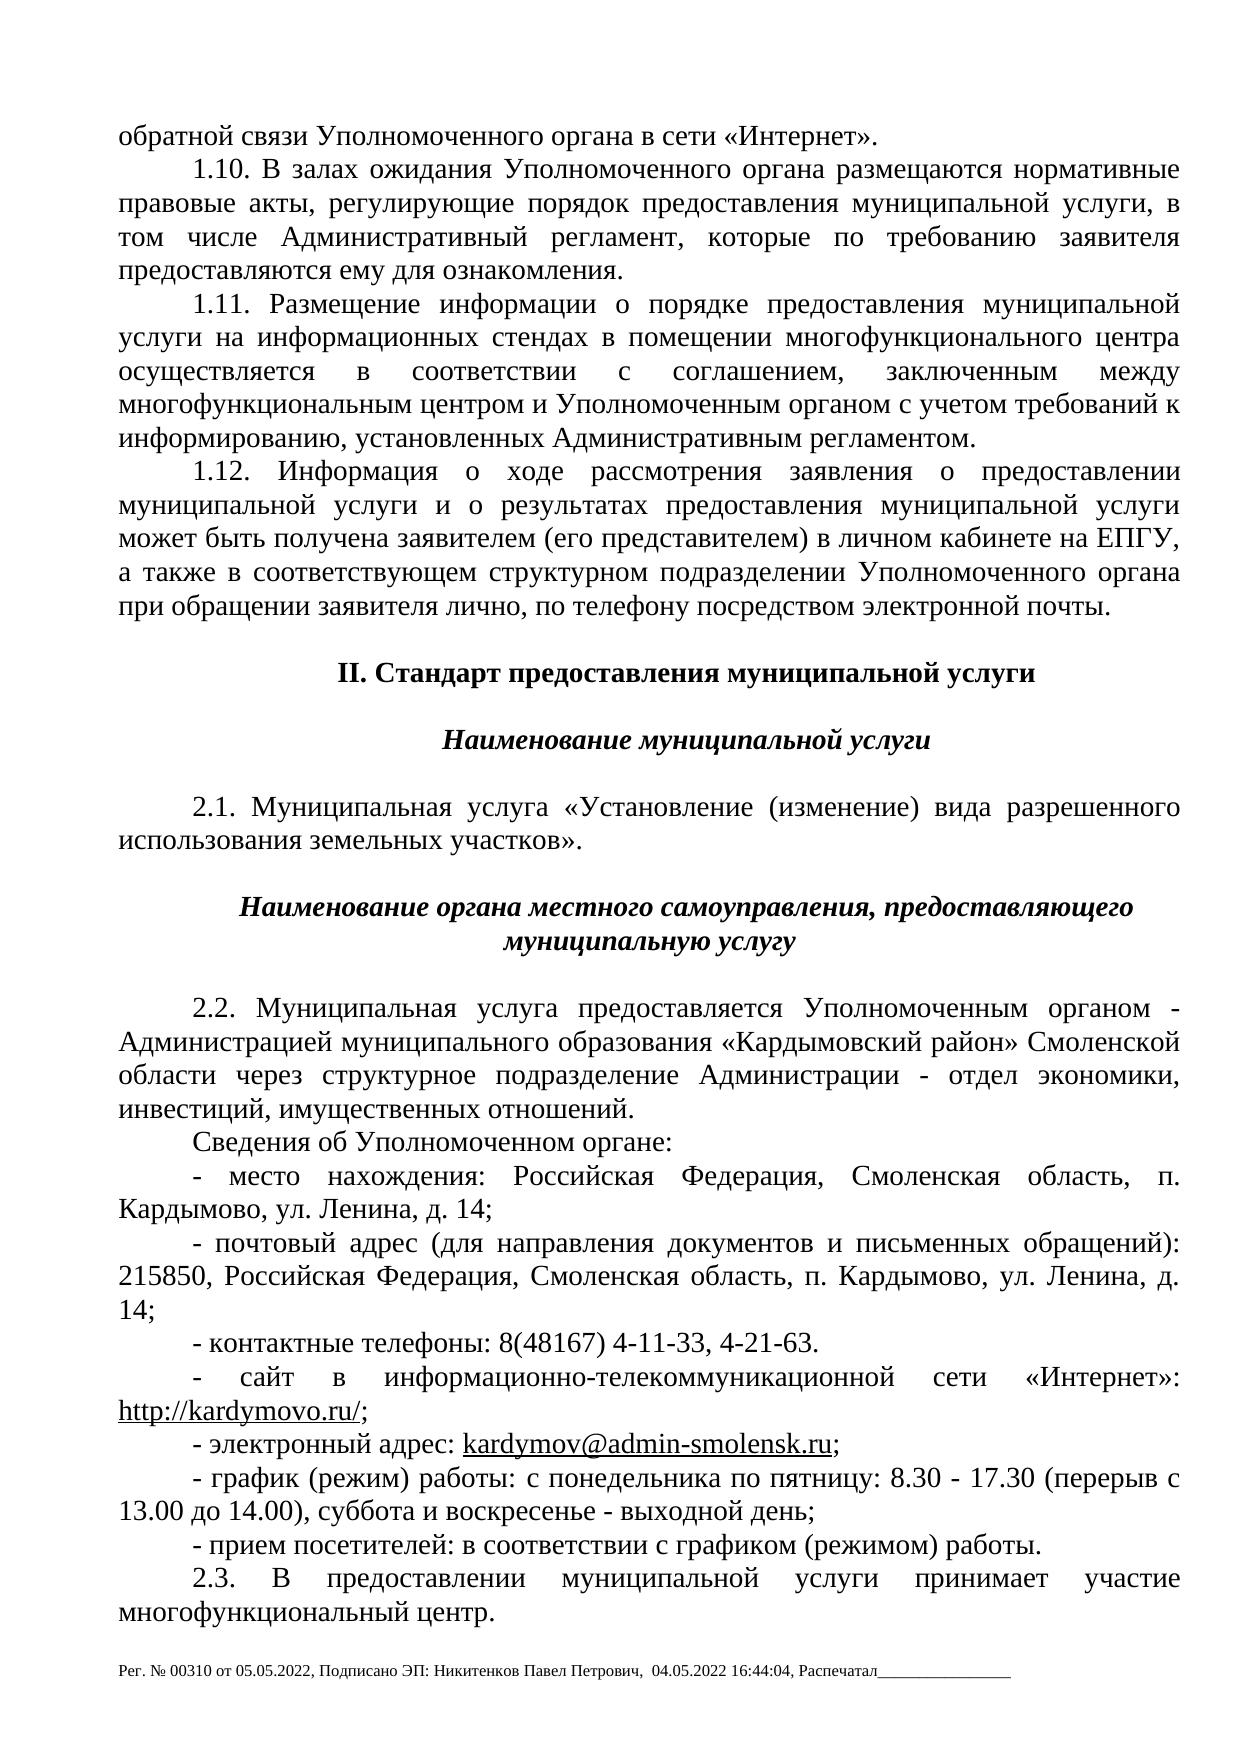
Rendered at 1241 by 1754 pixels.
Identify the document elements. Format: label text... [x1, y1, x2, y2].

text Сведения об Уполномоченном органе: [118, 1124, 1181, 1158]
text Наименование муниципальной услуги [118, 722, 1181, 755]
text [118, 118, 1181, 152]
text 2.3. В предоставлении муниципальной услуги принимает участие многофункциональный центр. [118, 1560, 1181, 1627]
text - контактные телефоны: 8(48167) 4-11-33, 4-21-63. [118, 1326, 1181, 1359]
text - сайт в информационно-телекоммуникационной сети «Интернет»: http://kardymovo.ru/; [118, 1359, 1181, 1426]
text - место нахождения: Российская Федерация, Смоленская область, п. Кардымово, ул. Ленина, д. 14; [118, 1158, 1181, 1225]
text 2.1. Муниципальная услуга «Установление (изменение) вида разрешенного использования земельных участков». [118, 789, 1181, 856]
text 1.11. Размещение информации о порядке предоставления муниципальной услуги на информационных стендах в помещении многофункционального центра осуществляется в соответствии с соглашением, заключенным между многофункциональным центром и Уполномоченным органом с учетом требований к информированию, установленных Административным регламентом. [118, 286, 1181, 453]
text II. Стандарт предоставления муниципальной услуги [118, 655, 1181, 688]
text Наименование органа местного самоуправления, предоставляющего муниципальную услугу [118, 889, 1181, 957]
text 1.12. Информация о ходе рассмотрения заявления о предоставлении муниципальной услуги и о результатах предоставления муниципальной услуги может быть получена заявителем (его представителем) в личном кабинете на ЕПГУ, а также в соответствующем структурном подразделении Уполномоченного органа при обращении заявителя лично, по телефону посредством электронной почты. [118, 453, 1181, 621]
text 1.10. В залах ожидания Уполномоченного органа размещаются нормативные правовые акты, регулирующие порядок предоставления муниципальной услуги, в том числе Административный регламент, которые по требованию заявителя предоставляются ему для ознакомления. [118, 152, 1181, 286]
text - почтовый адрес (для направления документов и письменных обращений): 215850, Российская Федерация, Смоленская область, п. Кардымово, ул. Ленина, д. 14; [118, 1225, 1181, 1326]
text - прием посетителей: в соответствии с графиком (режимом) работы. [118, 1527, 1181, 1560]
text - график (режим) работы: с понедельника по пятницу: 8.30 - 17.30 (перерыв с 13.00 до 14.00), суббота и воскресенье - выходной день; [118, 1460, 1181, 1527]
text - электронный адрес: kardymov@admin-smolensk.ru; [118, 1426, 1181, 1460]
text 2.2. Муниципальная услуга предоставляется Уполномоченным органом - Администрацией муниципального образования «Кардымовский район» Смоленской области через структурное подразделение Администрации - отдел экономики, инвестиций, имущественных отношений. [118, 990, 1181, 1124]
